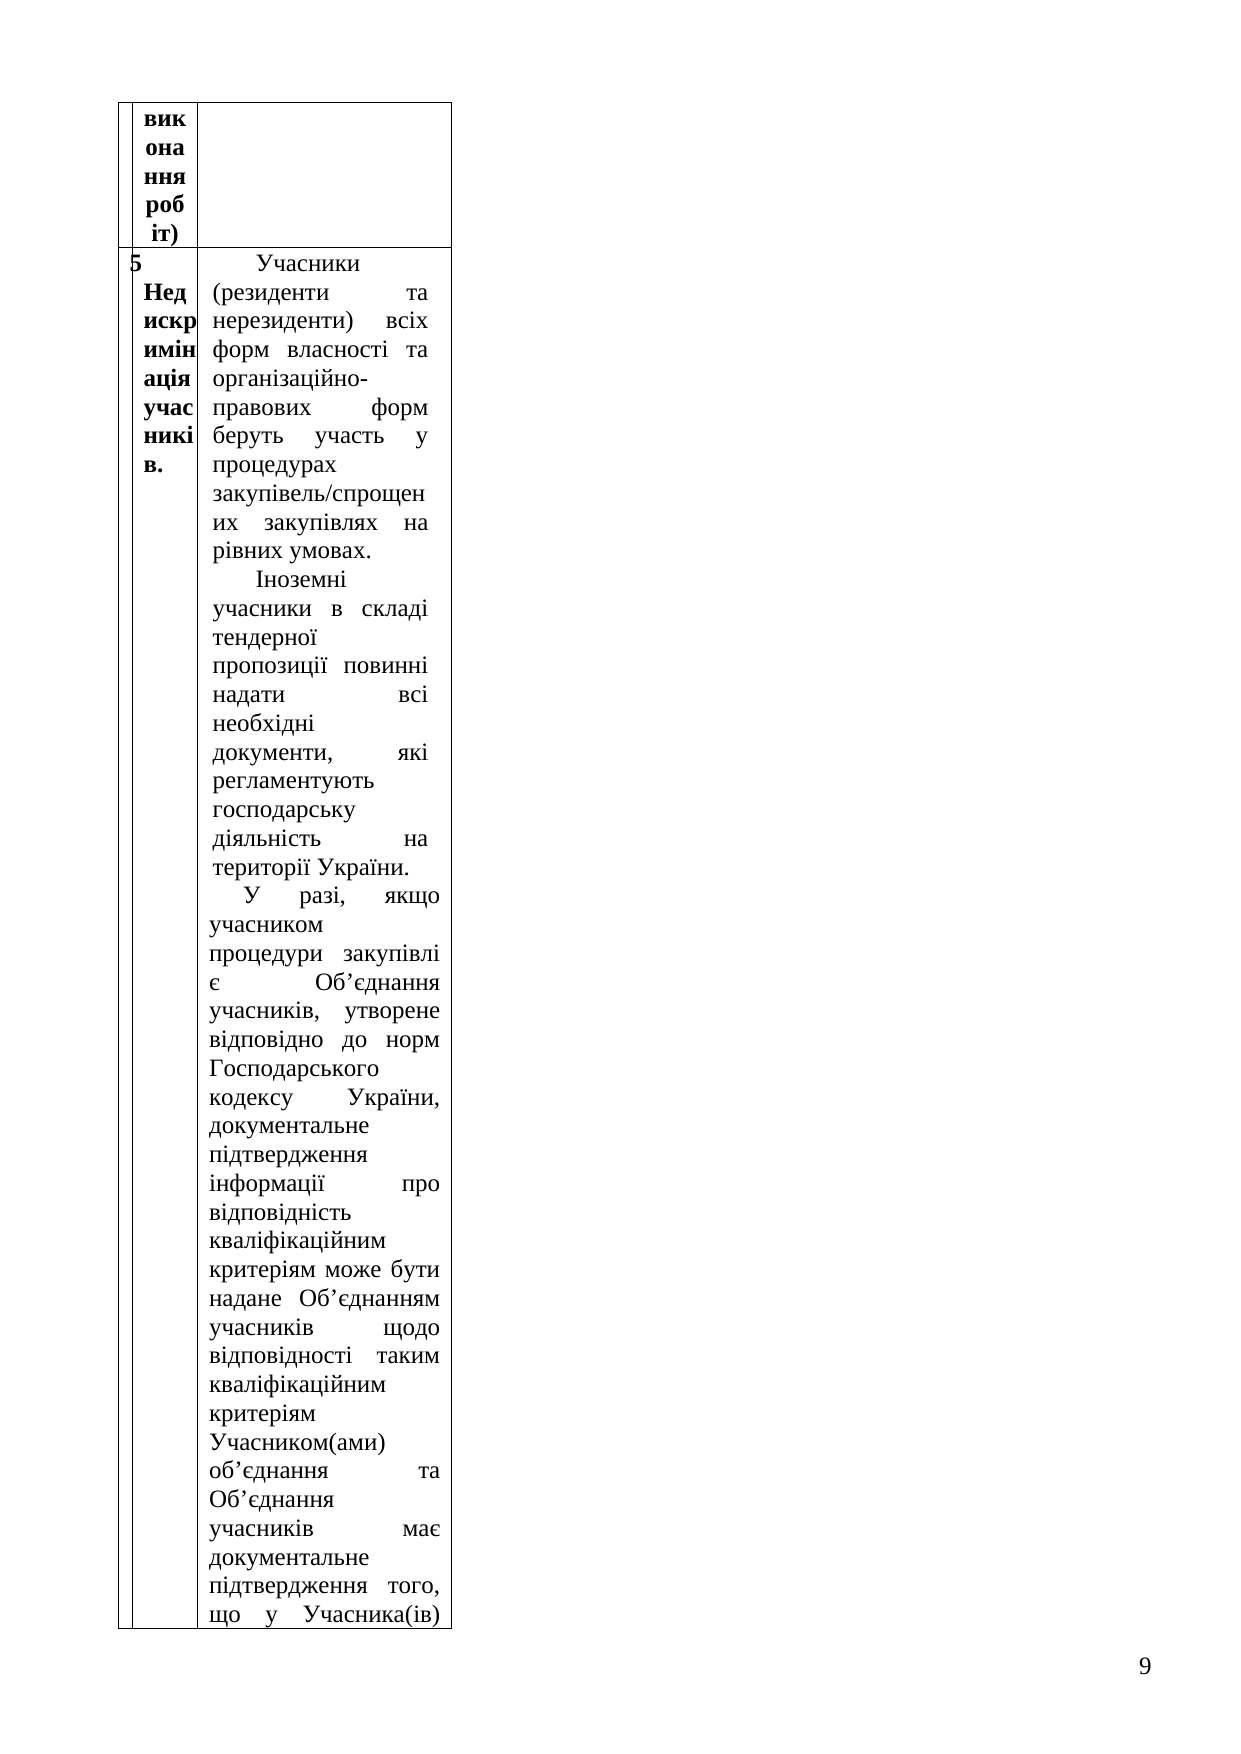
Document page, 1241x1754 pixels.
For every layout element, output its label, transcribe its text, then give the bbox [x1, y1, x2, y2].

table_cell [133, 103, 197, 247]
table_cell 4. [119, 103, 132, 247]
table_cell 5 [119, 248, 132, 1628]
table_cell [133, 248, 197, 1628]
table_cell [198, 248, 451, 1628]
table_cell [198, 103, 451, 247]
